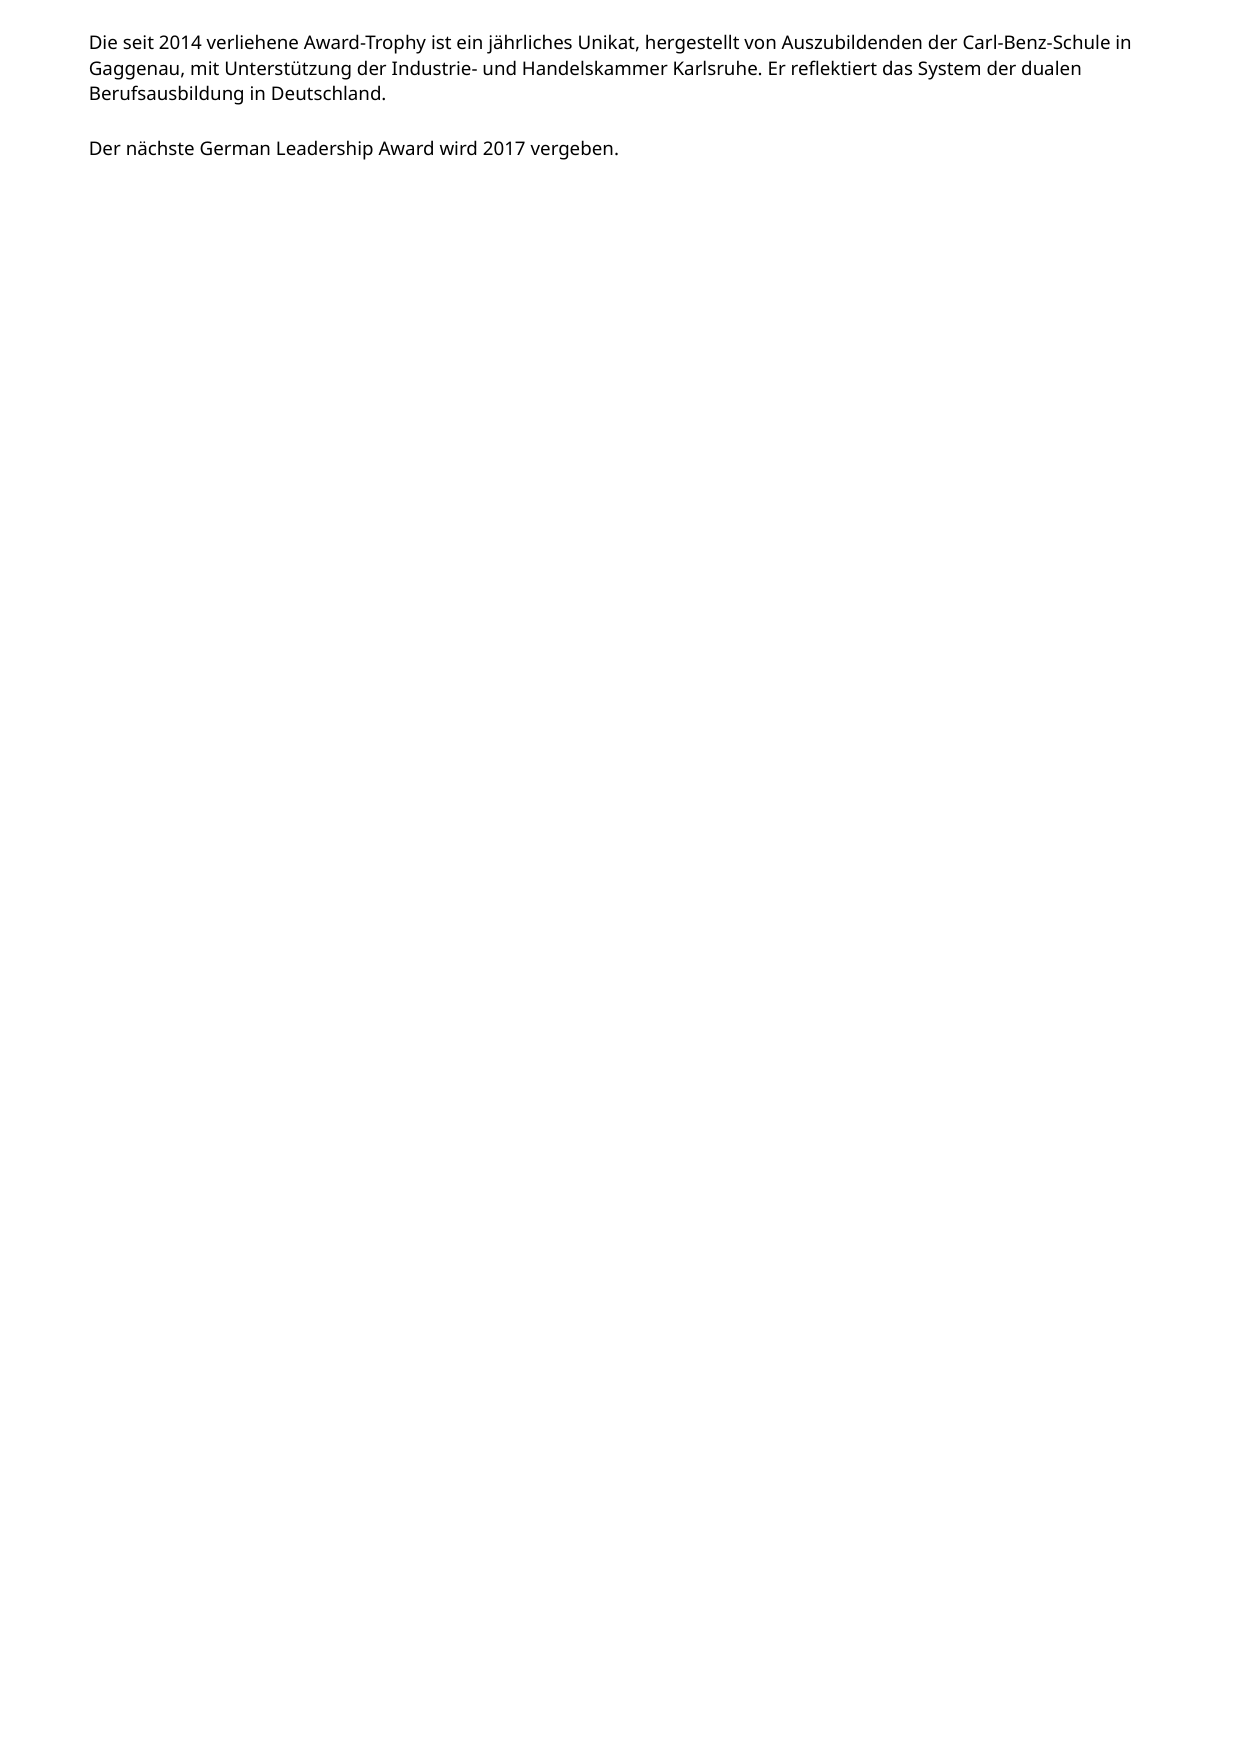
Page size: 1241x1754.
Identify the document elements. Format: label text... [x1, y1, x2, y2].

subtitle Die seit 2014 verliehene Award-Trophy ist ein jährliches Unikat, hergestellt von Auszubildenden der Carl-Benz-Schule in Gaggenau, mit Unterstützung der Industrie- und Handelskammer Karlsruhe. Er reflektiert das System der dualen Berufsausbildung in Deutschland. [89, 29, 1152, 106]
subtitle Der nächste German Leadership Award wird 2017 vergeben. [89, 135, 1152, 161]
